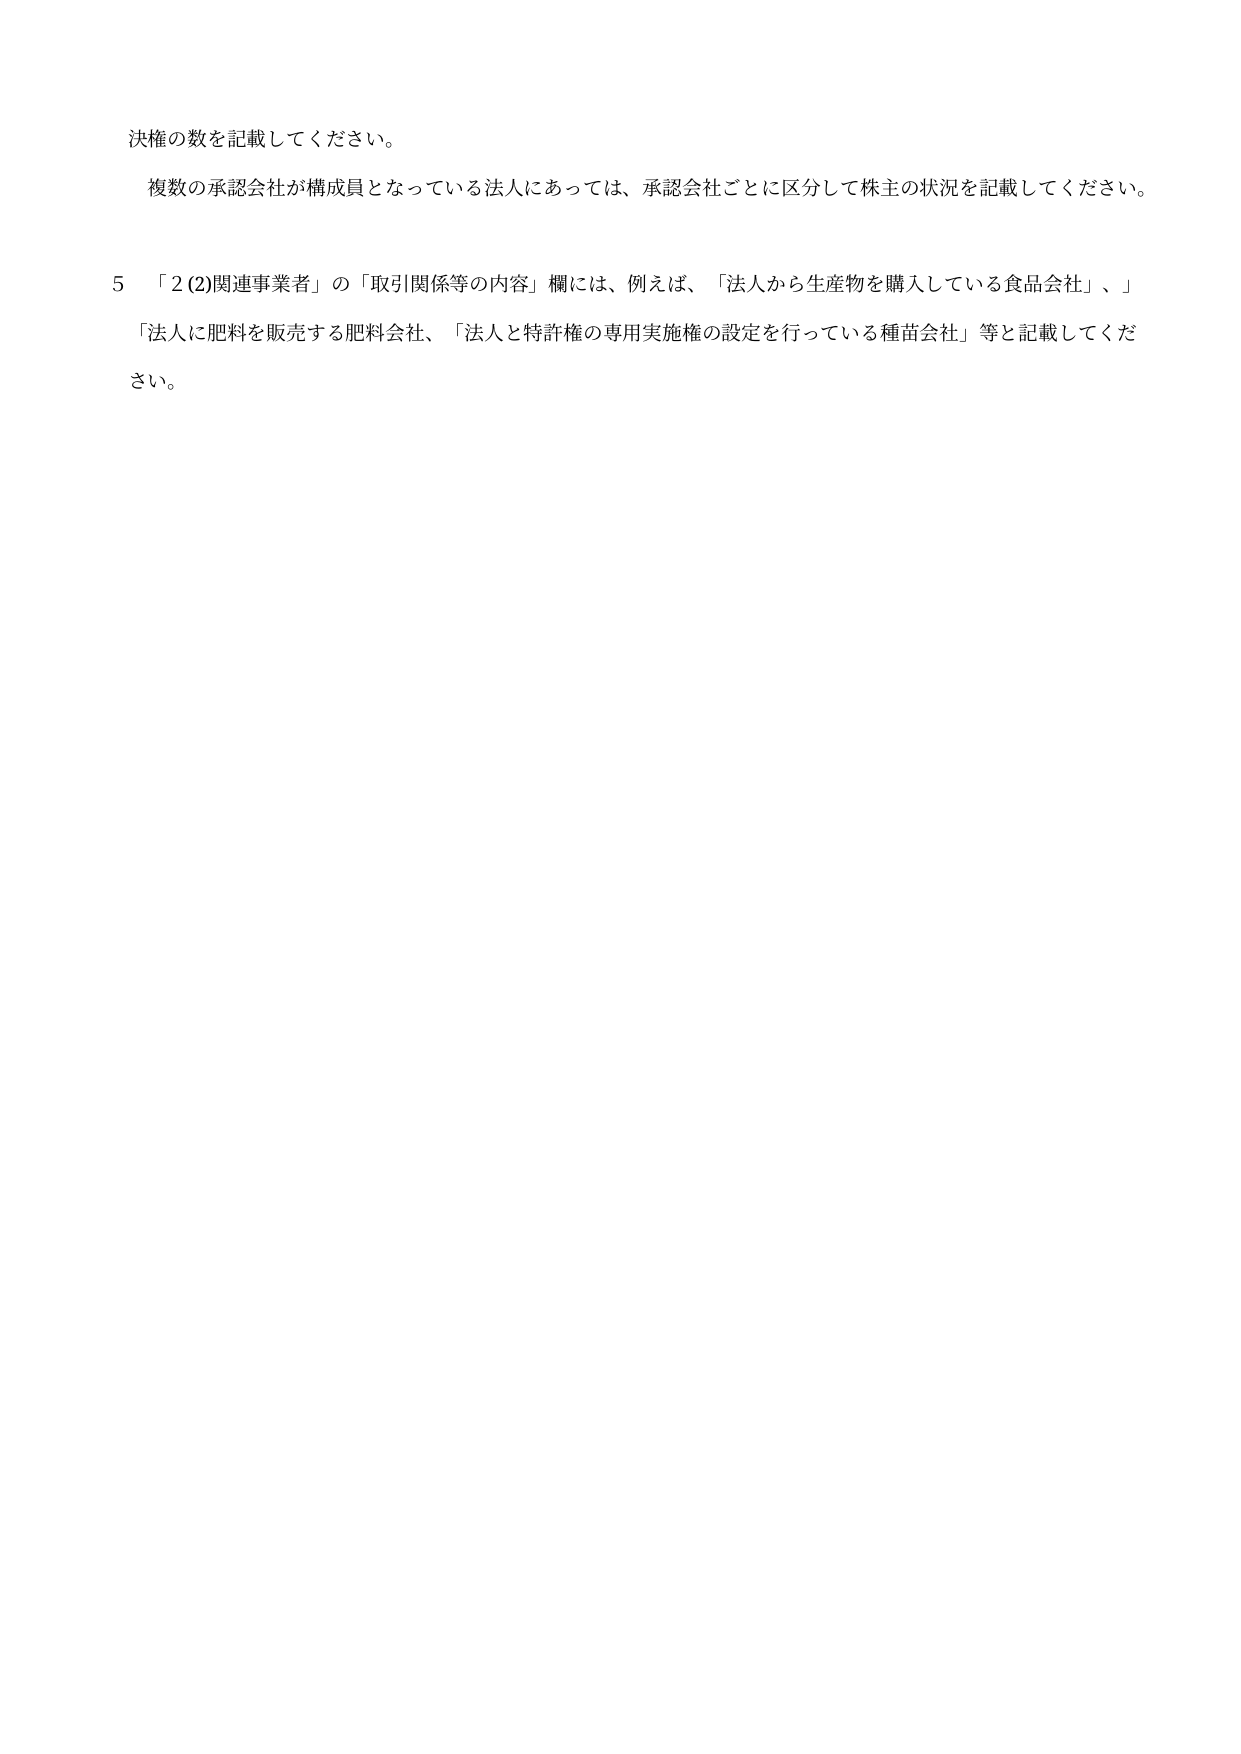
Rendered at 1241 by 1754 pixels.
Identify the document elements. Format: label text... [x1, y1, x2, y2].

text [108, 114, 1152, 162]
text 複数の承認会社が構成員となっている法人にあっては、承認会社ごとに区分して株主の状況を記載してください。 [128, 162, 1152, 211]
text ５ 「２(2)関連事業者」の「取引関係等の内容」欄には、例えば、「法人から生産物を購入している食品会社」、」「法人に肥料を販売する肥料会社、「法人と特許権の専用実施権の設定を行っている種苗会社」等と記載してください。 [108, 259, 1152, 404]
